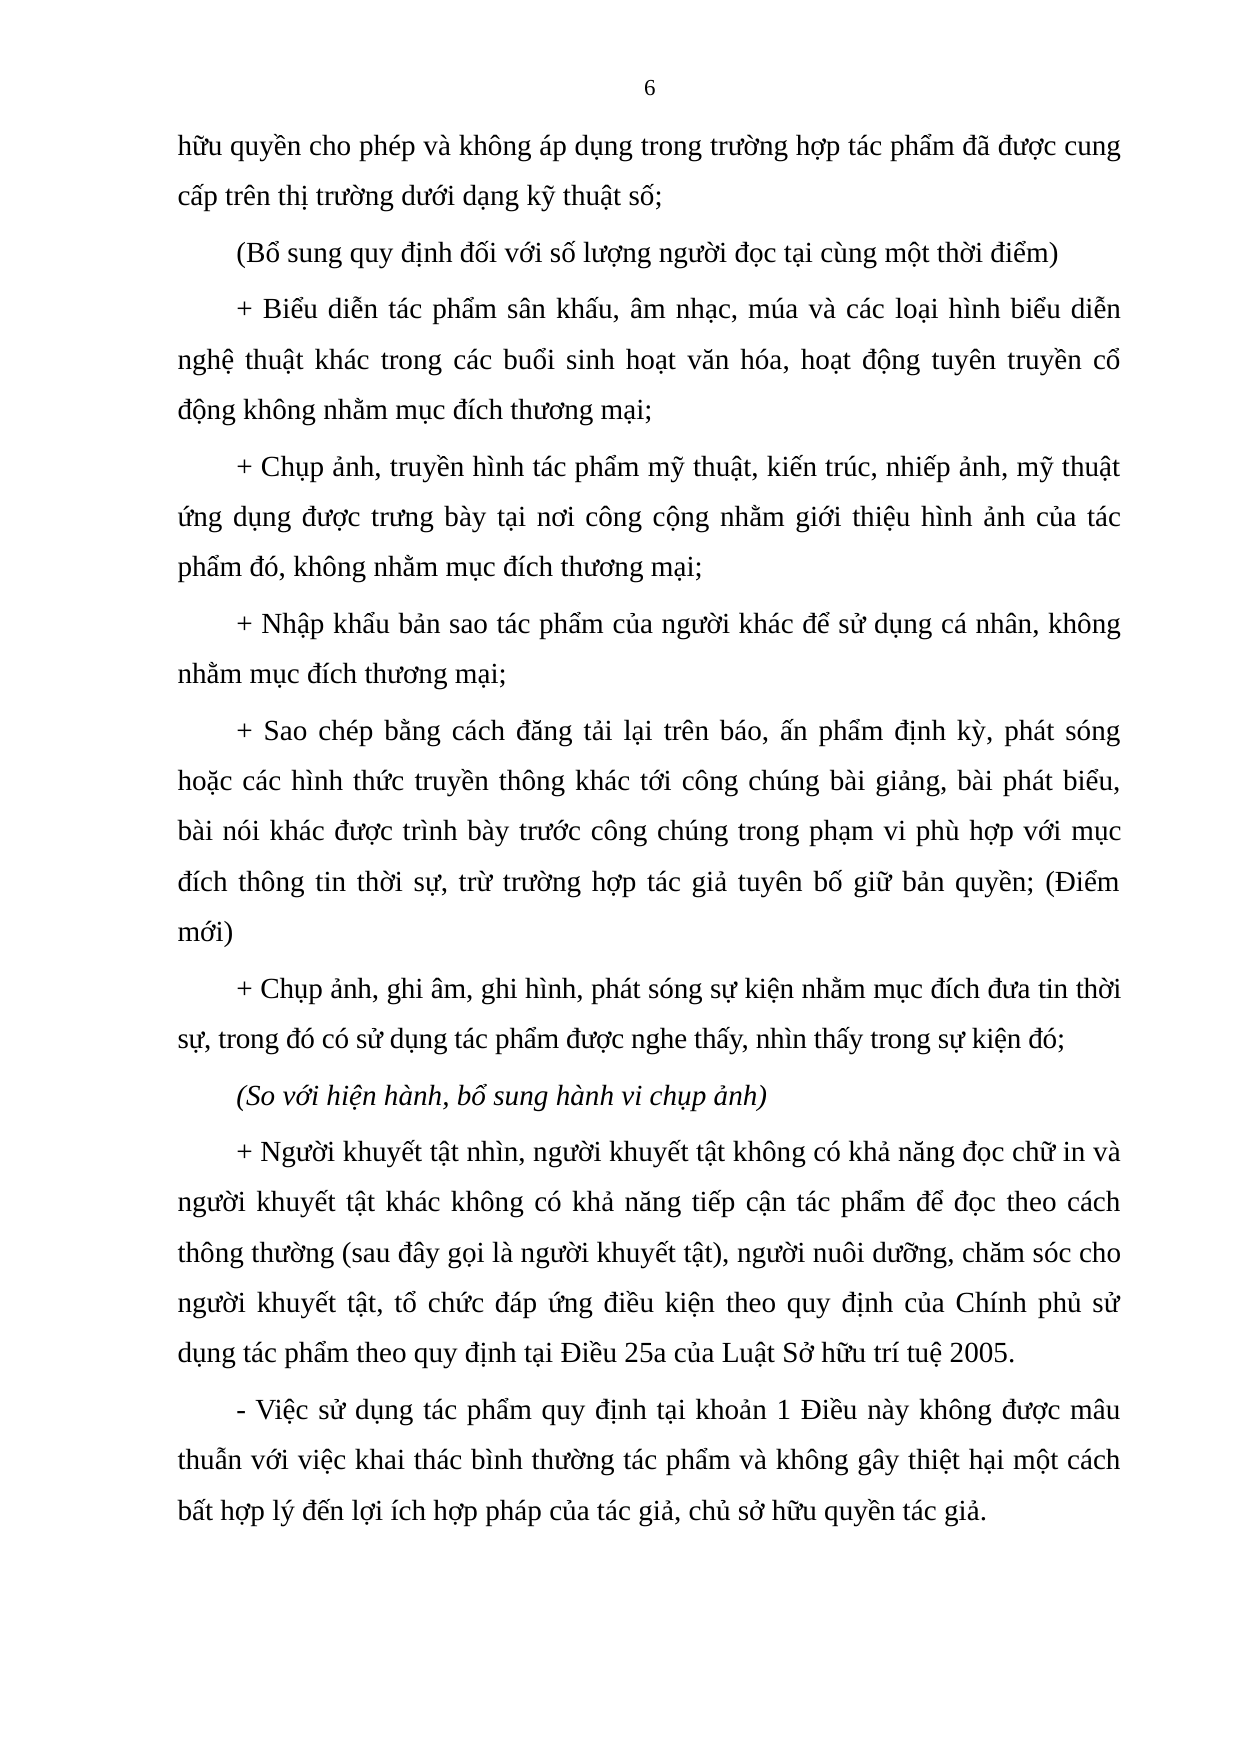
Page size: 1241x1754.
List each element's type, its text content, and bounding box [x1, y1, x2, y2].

text + Chụp ảnh, ghi âm, ghi hình, phát sóng sự kiện nhằm mục đích đưa tin thời sự, trong đó có sử dụng tác phẩm được nghe thấy, nhìn thấy trong sự kiện đó; [177, 971, 1122, 1054]
text (Bổ sung quy định đối với số lượng người đọc tại cùng một thời điểm) [177, 235, 1122, 269]
text + Chụp ảnh, truyền hình tác phẩm mỹ thuật, kiến trúc, nhiếp ảnh, mỹ thuật ứng dụng được trưng bày tại nơi công cộng nhằm giới thiệu hình ảnh của tác phẩm đó, không nhằm mục đích thương mại; [177, 449, 1122, 583]
text - Việc sử dụng tác phẩm quy định tại khoản 1 Điều này không được mâu thuẫn với việc khai thác bình thường tác phẩm và không gây thiệt hại một cách bất hợp lý đến lợi ích hợp pháp của tác giả, chủ sở hữu quyền tác giả. [177, 1392, 1122, 1526]
text + Người khuyết tật nhìn, người khuyết tật không có khả năng đọc chữ in và người khuyết tật khác không có khả năng tiếp cận tác phẩm để đọc theo cách thông thường (sau đây gọi là người khuyết tật), người nuôi dưỡng, chăm sóc cho người khuyết tật, tổ chức đáp ứng điều kiện theo quy định của Chính phủ sử dụng tác phẩm theo quy định tại Điều 25a của Luật Sở hữu trí tuệ 2005. [177, 1134, 1122, 1369]
text (So với hiện hành, bổ sung hành vi chụp ảnh) [177, 1078, 1122, 1111]
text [177, 128, 1122, 212]
text + Nhập khẩu bản sao tác phẩm của người khác để sử dụng cá nhân, không nhằm mục đích thương mại; [177, 606, 1122, 690]
text + Biểu diễn tác phẩm sân khấu, âm nhạc, múa và các loại hình biểu diễn nghệ thuật khác trong các buổi sinh hoạt văn hóa, hoạt động tuyên truyền cổ động không nhằm mục đích thương mại; [177, 292, 1122, 426]
text + Sao chép bằng cách đăng tải lại trên báo, ấn phẩm định kỳ, phát sóng hoặc các hình thức truyền thông khác tới công chúng bài giảng, bài phát biểu, bài nói khác được trình bày trước công chúng trong phạm vi phù hợp với mục đích thông tin thời sự, trừ trường hợp tác giả tuyên bố giữ bản quyền; (Điểm mới) [177, 713, 1122, 948]
